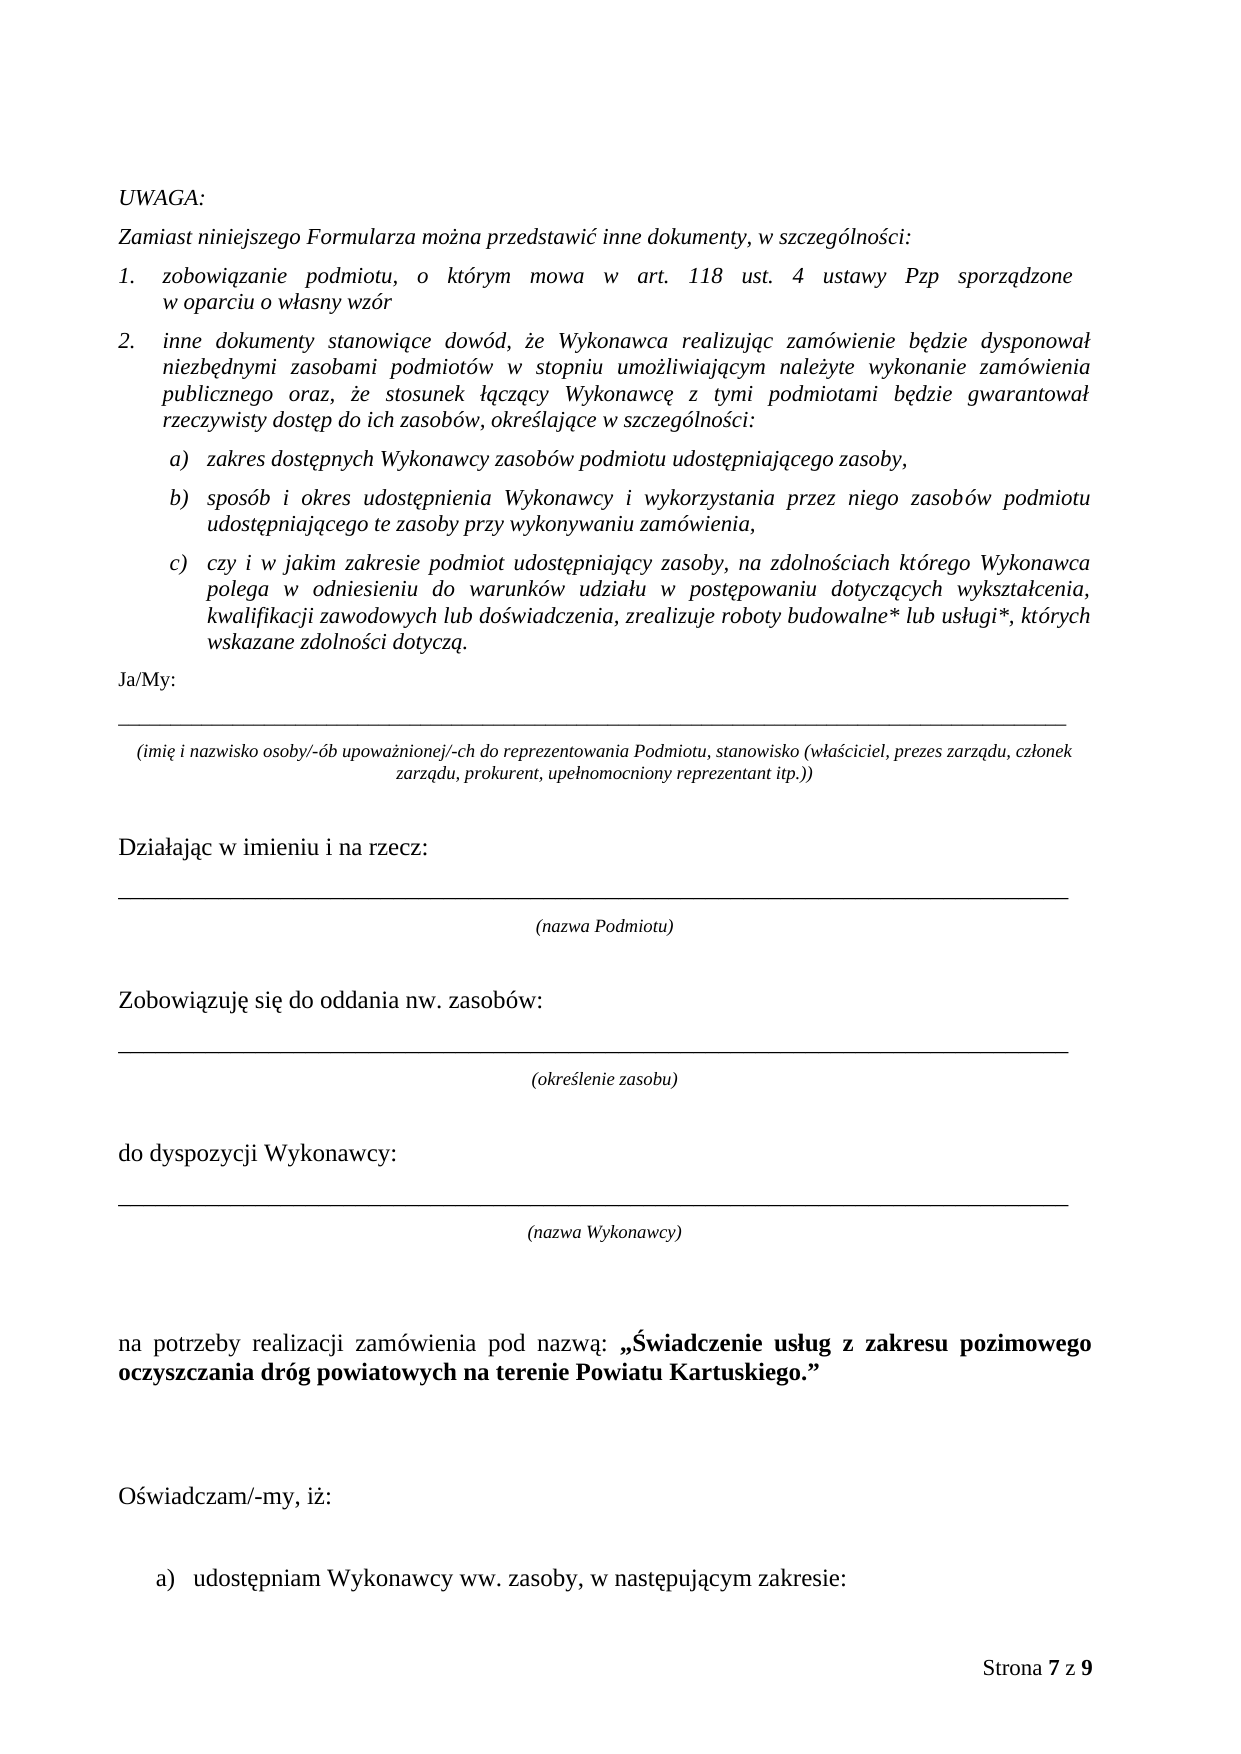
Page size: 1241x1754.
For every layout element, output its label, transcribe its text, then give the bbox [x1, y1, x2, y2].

text ____________________________________________________________________________ [118, 873, 1093, 902]
text (nazwa Wykonawcy) [118, 1221, 1093, 1243]
list udostępniam Wykonawcy ww. zasoby, w następującym zakresie: [156, 1563, 1093, 1592]
list zakres dostępnych Wykonawcy zasobów podmiotu udostępniającego zasoby, [169, 445, 1093, 471]
text Działając w imieniu i na rzecz: [118, 832, 1093, 861]
text (imię i nazwisko osoby/-ób upoważnionej/-ch do reprezentowania Podmiotu, stanowisko (właściciel, prezes zarządu, członek zarządu, prokurent, upełnomocniony reprezentant itp.)) [118, 740, 1093, 783]
text Oświadczam/-my, iż: [118, 1481, 1093, 1509]
text ___________________________________________________________________________________________ [118, 703, 1093, 728]
text do dyspozycji Wykonawcy: [118, 1138, 1093, 1167]
list sposób i okres udostępnienia Wykonawcy i wykorzystania przez niego zasobów podmiotu udostępniającego te zasoby przy wykonywaniu zamówienia, [169, 484, 1093, 537]
list zobowiązanie podmiotu, o którym mowa w art. 118 ust. 4 ustawy Pzp sporządzone w oparciu o własny wzór [118, 262, 1093, 314]
text ____________________________________________________________________________ [118, 1180, 1093, 1208]
text (nazwa Podmiotu) [118, 915, 1093, 936]
text (określenie zasobu) [118, 1068, 1093, 1089]
text ____________________________________________________________________________ [118, 1027, 1093, 1055]
text UWAGA: [118, 184, 1093, 211]
list czy i w jakim zakresie podmiot udostępniający zasoby, na zdolnościach którego Wykonawca polega w odniesieniu do warunków udziału w postępowaniu dotyczących wykształcenia, kwalifikacji zawodowych lub doświadczenia, zrealizuje roboty budowalne* lub usługi*, których wskazane zdolności dotyczą. [169, 549, 1093, 654]
text Zobowiązuję się do oddania nw. zasobów: [118, 985, 1093, 1014]
text na potrzeby realizacji zamówienia pod nazwą: „Świadczenie usług z zakresu pozimowego oczyszczania dróg powiatowych na terenie Powiatu Kartuskiego.” [118, 1328, 1093, 1386]
text Zamiast niniejszego Formularza można przedstawić inne dokumenty, w szczególności: [118, 223, 1093, 249]
text Ja/My: [118, 667, 1093, 691]
list inne dokumenty stanowiące dowód, że Wykonawca realizując zamówienie będzie dysponował niezbędnymi zasobami podmiotów w stopniu umożliwiającym należyte wykonanie zamówienia publicznego oraz, że stosunek łączący Wykonawcę z tymi podmiotami będzie gwarantował rzeczywisty dostęp do ich zasobów, określające w szczególności: [118, 327, 1093, 432]
